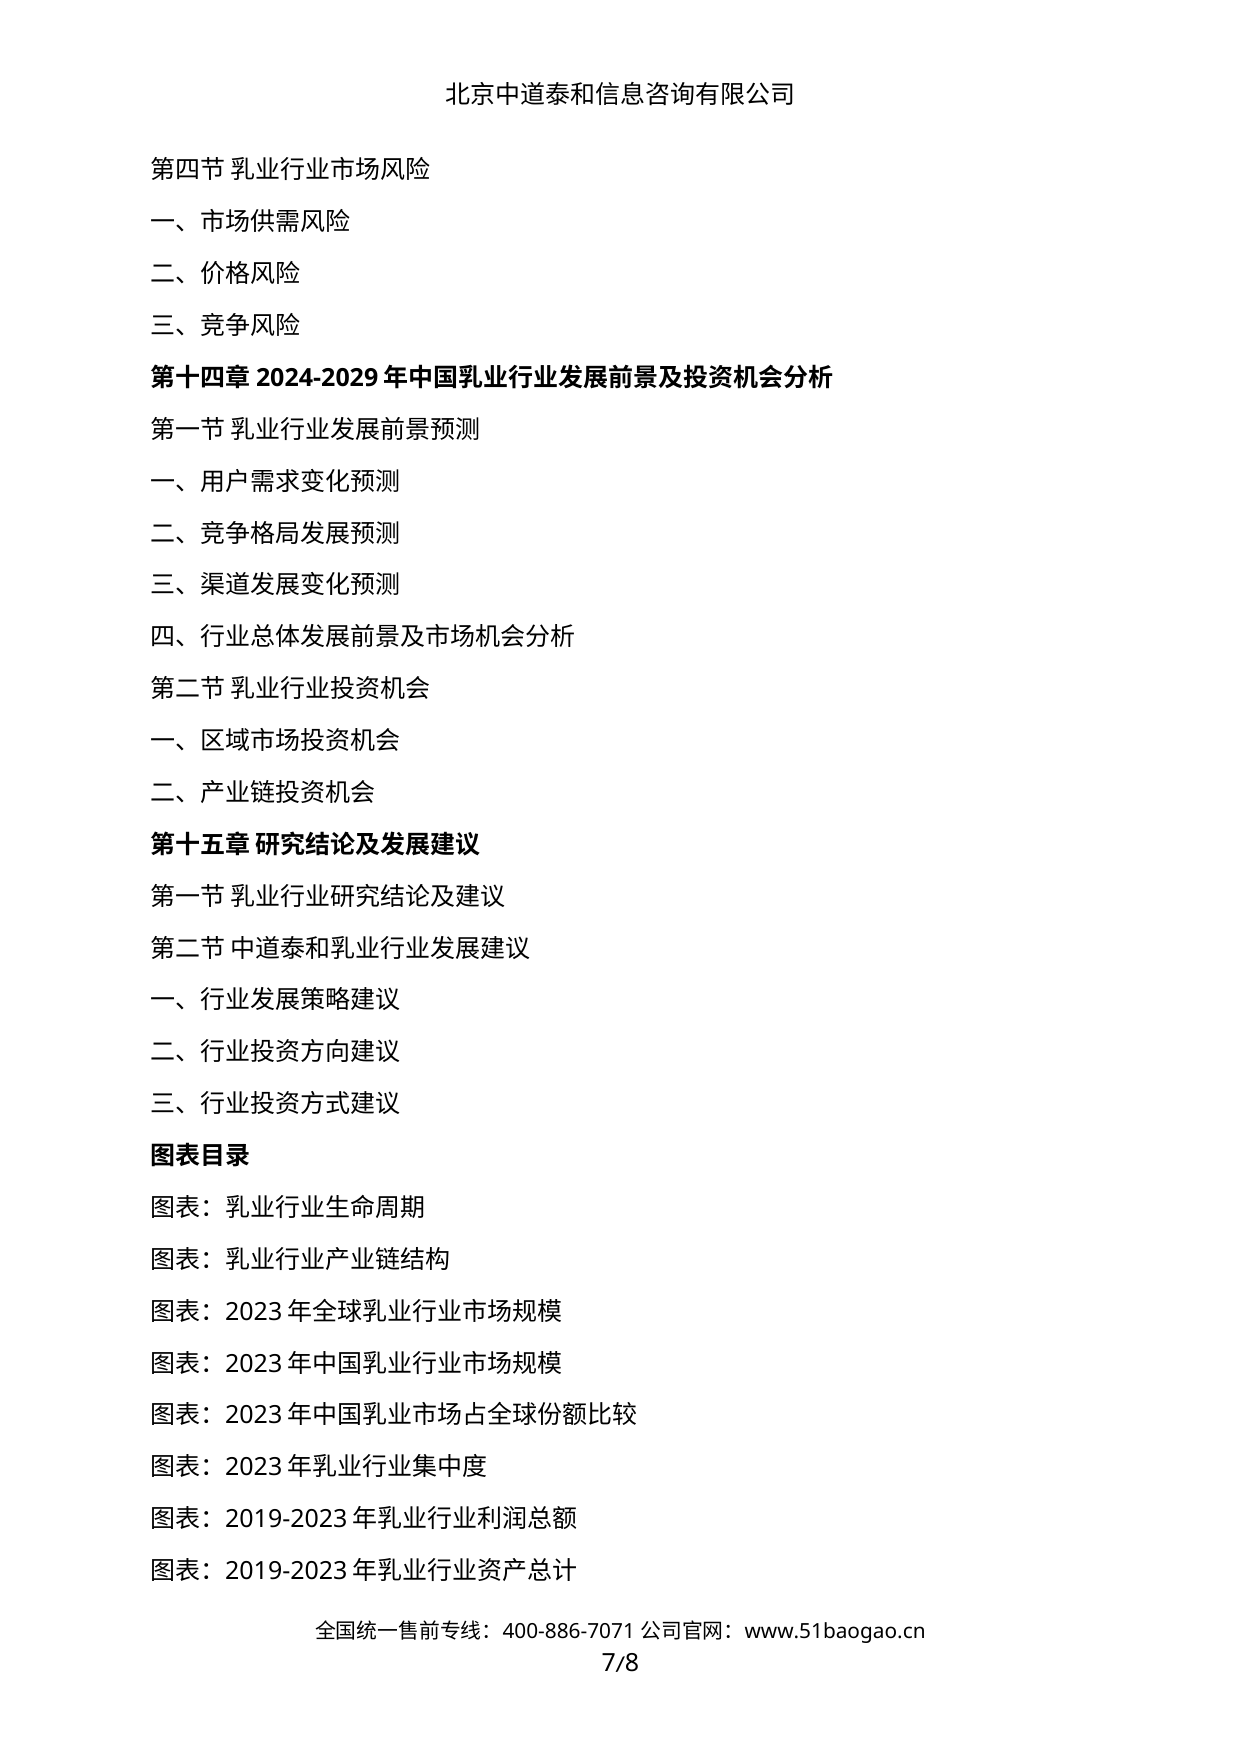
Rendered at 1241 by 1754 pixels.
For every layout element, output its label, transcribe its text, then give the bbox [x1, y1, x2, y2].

text 一、用户需求变化预测 [150, 461, 1090, 497]
text 三、渠道发展变化预测 [150, 565, 1090, 601]
text 图表：乳业行业生命周期 [150, 1187, 1090, 1224]
text 第十五章 研究结论及发展建议 [150, 824, 1090, 861]
text 一、市场供需风险 [150, 202, 1090, 238]
text 一、行业发展策略建议 [150, 980, 1090, 1016]
text 四、行业总体发展前景及市场机会分析 [150, 617, 1090, 653]
text 二、产业链投资机会 [150, 772, 1090, 809]
text 图表：2019-2023年乳业行业利润总额 [150, 1499, 1090, 1535]
text 图表：2023年全球乳业行业市场规模 [150, 1291, 1090, 1327]
text 二、行业投资方向建议 [150, 1032, 1090, 1068]
text 第二节 乳业行业投资机会 [150, 669, 1090, 705]
text 三、竞争风险 [150, 306, 1090, 342]
text 图表：乳业行业产业链结构 [150, 1239, 1090, 1276]
text 图表目录 [150, 1136, 1090, 1172]
text 图表：2023年中国乳业行业市场规模 [150, 1343, 1090, 1379]
text 二、价格风险 [150, 254, 1090, 290]
text 第一节 乳业行业发展前景预测 [150, 409, 1090, 446]
text 图表：2023年中国乳业市场占全球份额比较 [150, 1395, 1090, 1431]
text 图表：2019-2023年乳业行业资产总计 [150, 1551, 1090, 1587]
text 二、竞争格局发展预测 [150, 513, 1090, 549]
text 第一节 乳业行业研究结论及建议 [150, 876, 1090, 912]
text 第十四章 2024-2029年中国乳业行业发展前景及投资机会分析 [150, 357, 1090, 394]
text 图表：2023年乳业行业集中度 [150, 1447, 1090, 1483]
text 一、区域市场投资机会 [150, 721, 1090, 757]
text 三、行业投资方式建议 [150, 1084, 1090, 1120]
text 第二节 中道泰和乳业行业发展建议 [150, 928, 1090, 964]
text 第四节 乳业行业市场风险 [150, 150, 1090, 186]
